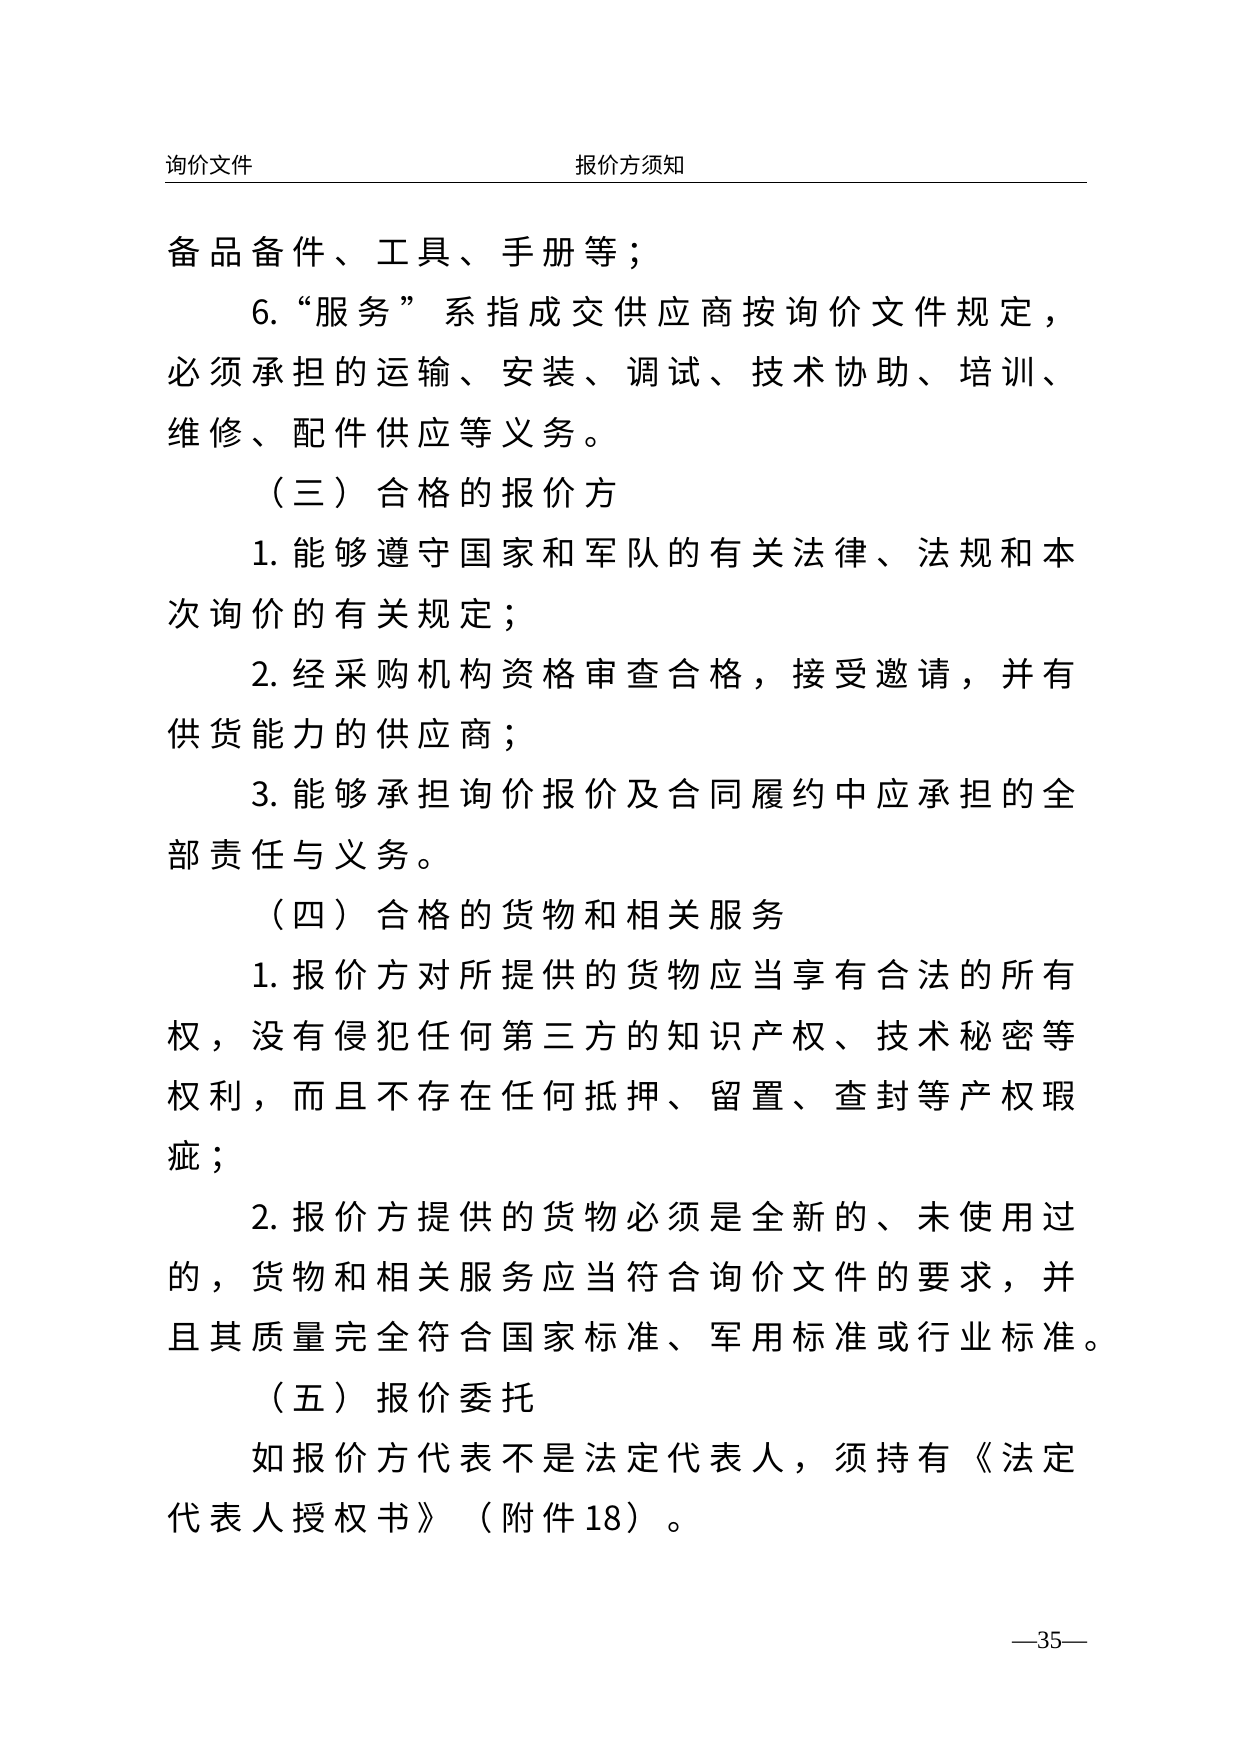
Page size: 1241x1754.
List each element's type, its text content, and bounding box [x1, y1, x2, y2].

text （三）合格的报价方 [168, 461, 1084, 521]
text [168, 219, 1084, 280]
text 6.“服务”系指成交供应商按询价文件规定，必须承担的运输、安装、调试、技术协助、培训、维修、配件供应等义务。 [168, 280, 1084, 461]
text 2.经采购机构资格审查合格，接受邀请，并有供货能力的供应商； [168, 642, 1084, 762]
text 2.报价方提供的货物必须是全新的、未使用过的，货物和相关服务应当符合询价文件的要求，并且其质量完全符合国家标准、军用标准或行业标准。 [168, 1184, 1084, 1365]
text （四）合格的货物和相关服务 [168, 883, 1084, 943]
text 1.能够遵守国家和军队的有关法律、法规和本次询价的有关规定； [168, 521, 1084, 642]
text 1.报价方对所提供的货物应当享有合法的所有权，没有侵犯任何第三方的知识产权、技术秘密等权利，而且不存在任何抵押、留置、查封等产权瑕疵； [168, 943, 1084, 1184]
text （五）报价委托 [168, 1365, 1084, 1426]
text 如报价方代表不是法定代表人，须持有《法定代表人授权书》（附件18）。 [168, 1426, 1084, 1546]
text 3.能够承担询价报价及合同履约中应承担的全部责任与义务。 [168, 762, 1084, 883]
